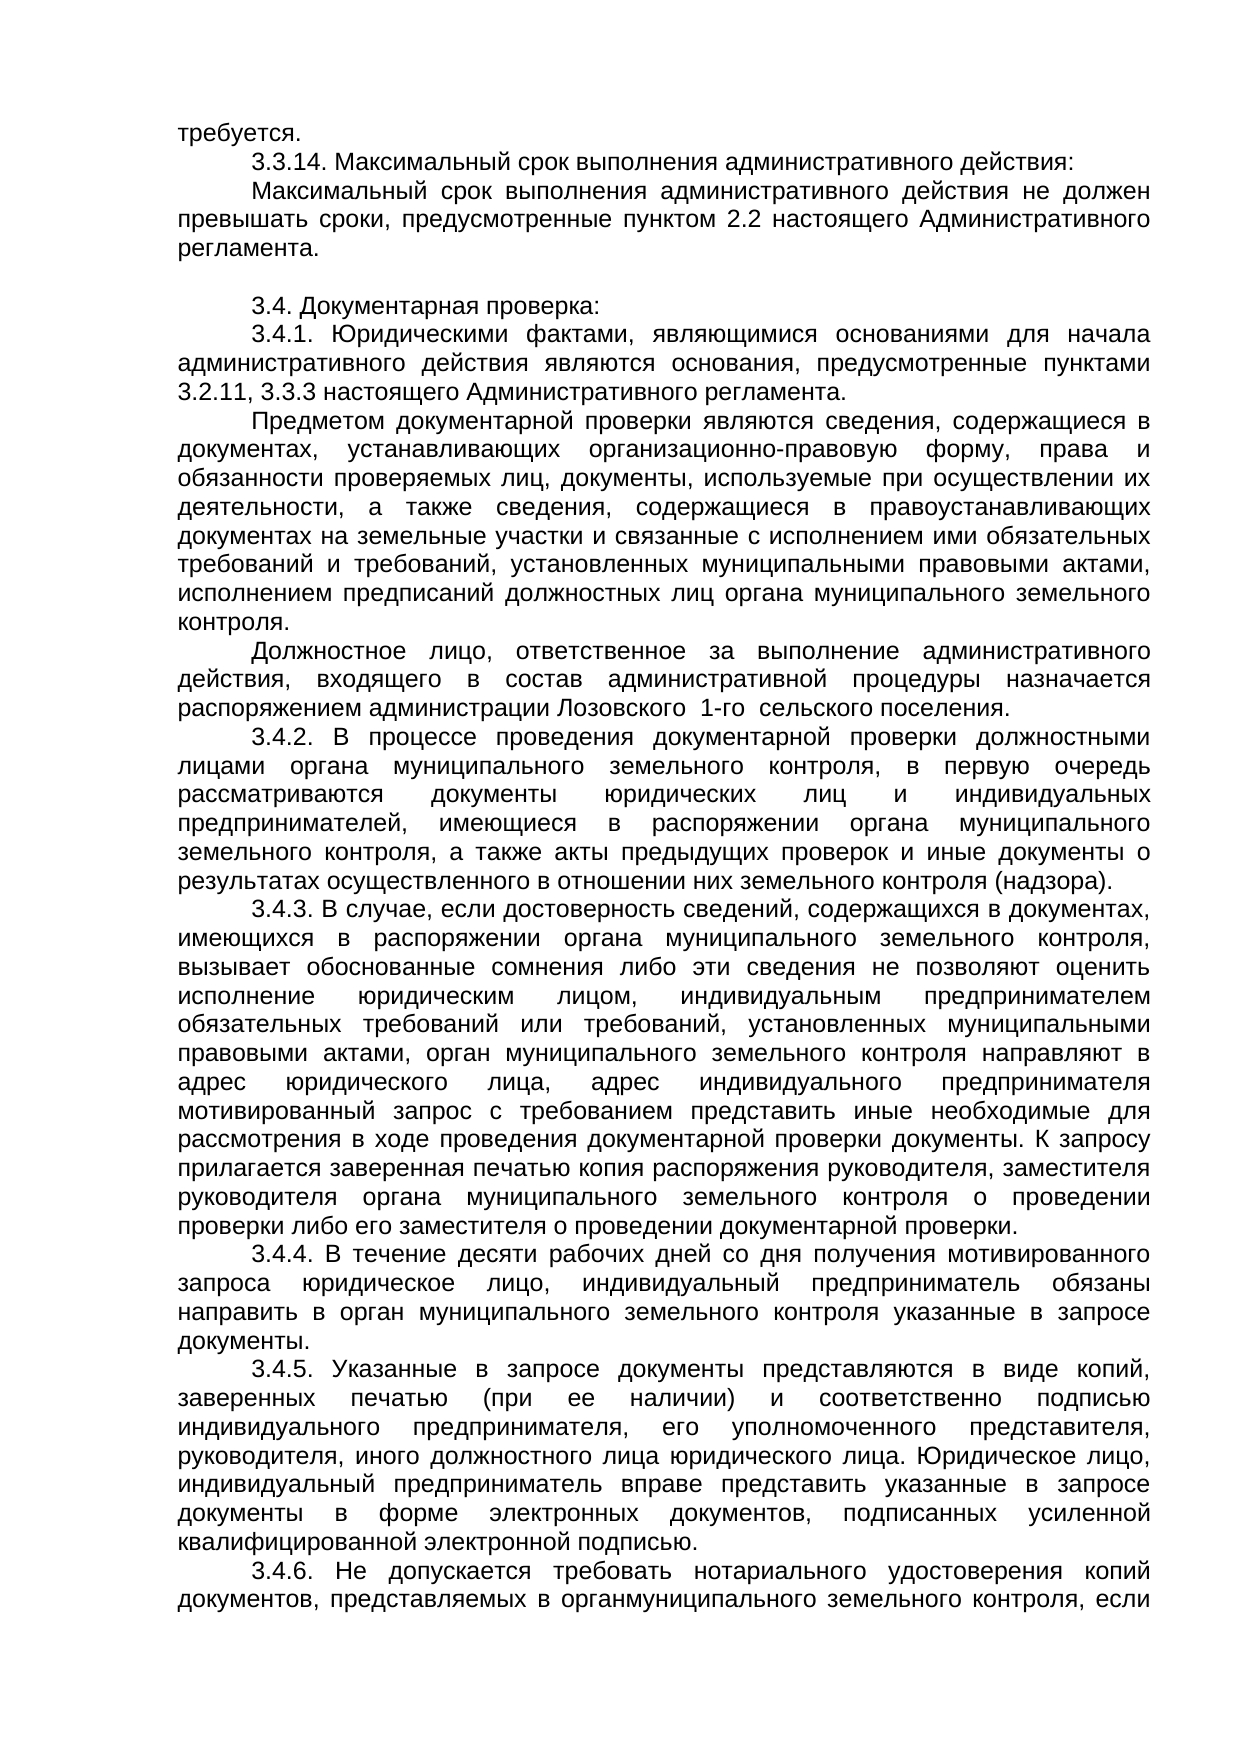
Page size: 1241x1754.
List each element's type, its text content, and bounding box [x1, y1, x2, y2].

text 3.3.14. Максимальный срок выполнения административного действия: [177, 147, 1152, 176]
text Максимальный срок выполнения административного действия не должен превышать сроки, предусмотренные пунктом 2.2 настоящего Административного регламента. [177, 176, 1152, 262]
text Должностное лицо, ответственное за выполнение административного действия, входящего в состав административной процедуры назначается распоряжением администрации Лозовского 1-го сельского поселения. [177, 636, 1152, 722]
text Предметом документарной проверки являются сведения, содержащиеся в документах, устанавливающих организационно-правовую форму, права и обязанности проверяемых лиц, документы, используемые при осуществлении их деятельности, а также сведения, содержащиеся в правоустанавливающих документах на земельные участки и связанные с исполнением ими обязательных требований и требований, установленных муниципальными правовыми актами, исполнением предписаний должностных лиц органа муниципального земельного контроля. [177, 406, 1152, 636]
text 3.4.2. В процессе проведения документарной проверки должностными лицами органа муниципального земельного контроля, в первую очередь рассматриваются документы юридических лиц и индивидуальных предпринимателей, имеющиеся в распоряжении органа муниципального земельного контроля, а также акты предыдущих проверок и иные документы о результатах осуществленного в отношении них земельного контроля (надзора). [177, 722, 1152, 894]
text 3.4.5. Указанные в запросе документы представляются в виде копий, заверенных печатью (при ее наличии) и соответственно подписью индивидуального предпринимателя, его уполномоченного представителя, руководителя, иного должностного лица юридического лица. Юридическое лицо, индивидуальный предприниматель вправе представить указанные в запросе документы в форме электронных документов, подписанных усиленной квалифицированной электронной подписью. [177, 1354, 1152, 1556]
text 3.4.3. В случае, если достоверность сведений, содержащихся в документах, имеющихся в распоряжении органа муниципального земельного контроля, вызывает обоснованные сомнения либо эти сведения не позволяют оценить исполнение юридическим лицом, индивидуальным предпринимателем обязательных требований или требований, установленных муниципальными правовыми актами, орган муниципального земельного контроля направляют в адрес юридического лица, адрес индивидуального предпринимателя мотивированный запрос с требованием представить иные необходимые для рассмотрения в ходе проведения документарной проверки документы. К запросу прилагается заверенная печатью копия распоряжения руководителя, заместителя руководителя органа муниципального земельного контроля о проведении проверки либо его заместителя о проведении документарной проверки. [177, 894, 1152, 1239]
text 3.4.4. В течение десяти рабочих дней со дня получения мотивированного запроса юридическое лицо, индивидуальный предприниматель обязаны направить в орган муниципального земельного контроля указанные в запросе документы. [177, 1239, 1152, 1354]
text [177, 118, 1152, 147]
text 3.4.1. Юридическими фактами, являющимися основаниями для начала административного действия являются основания, предусмотренные пунктами 3.2.11, 3.3.3 настоящего Административного регламента. [177, 319, 1152, 406]
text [177, 1556, 1152, 1613]
text 3.4. Документарная проверка: [177, 291, 1152, 319]
